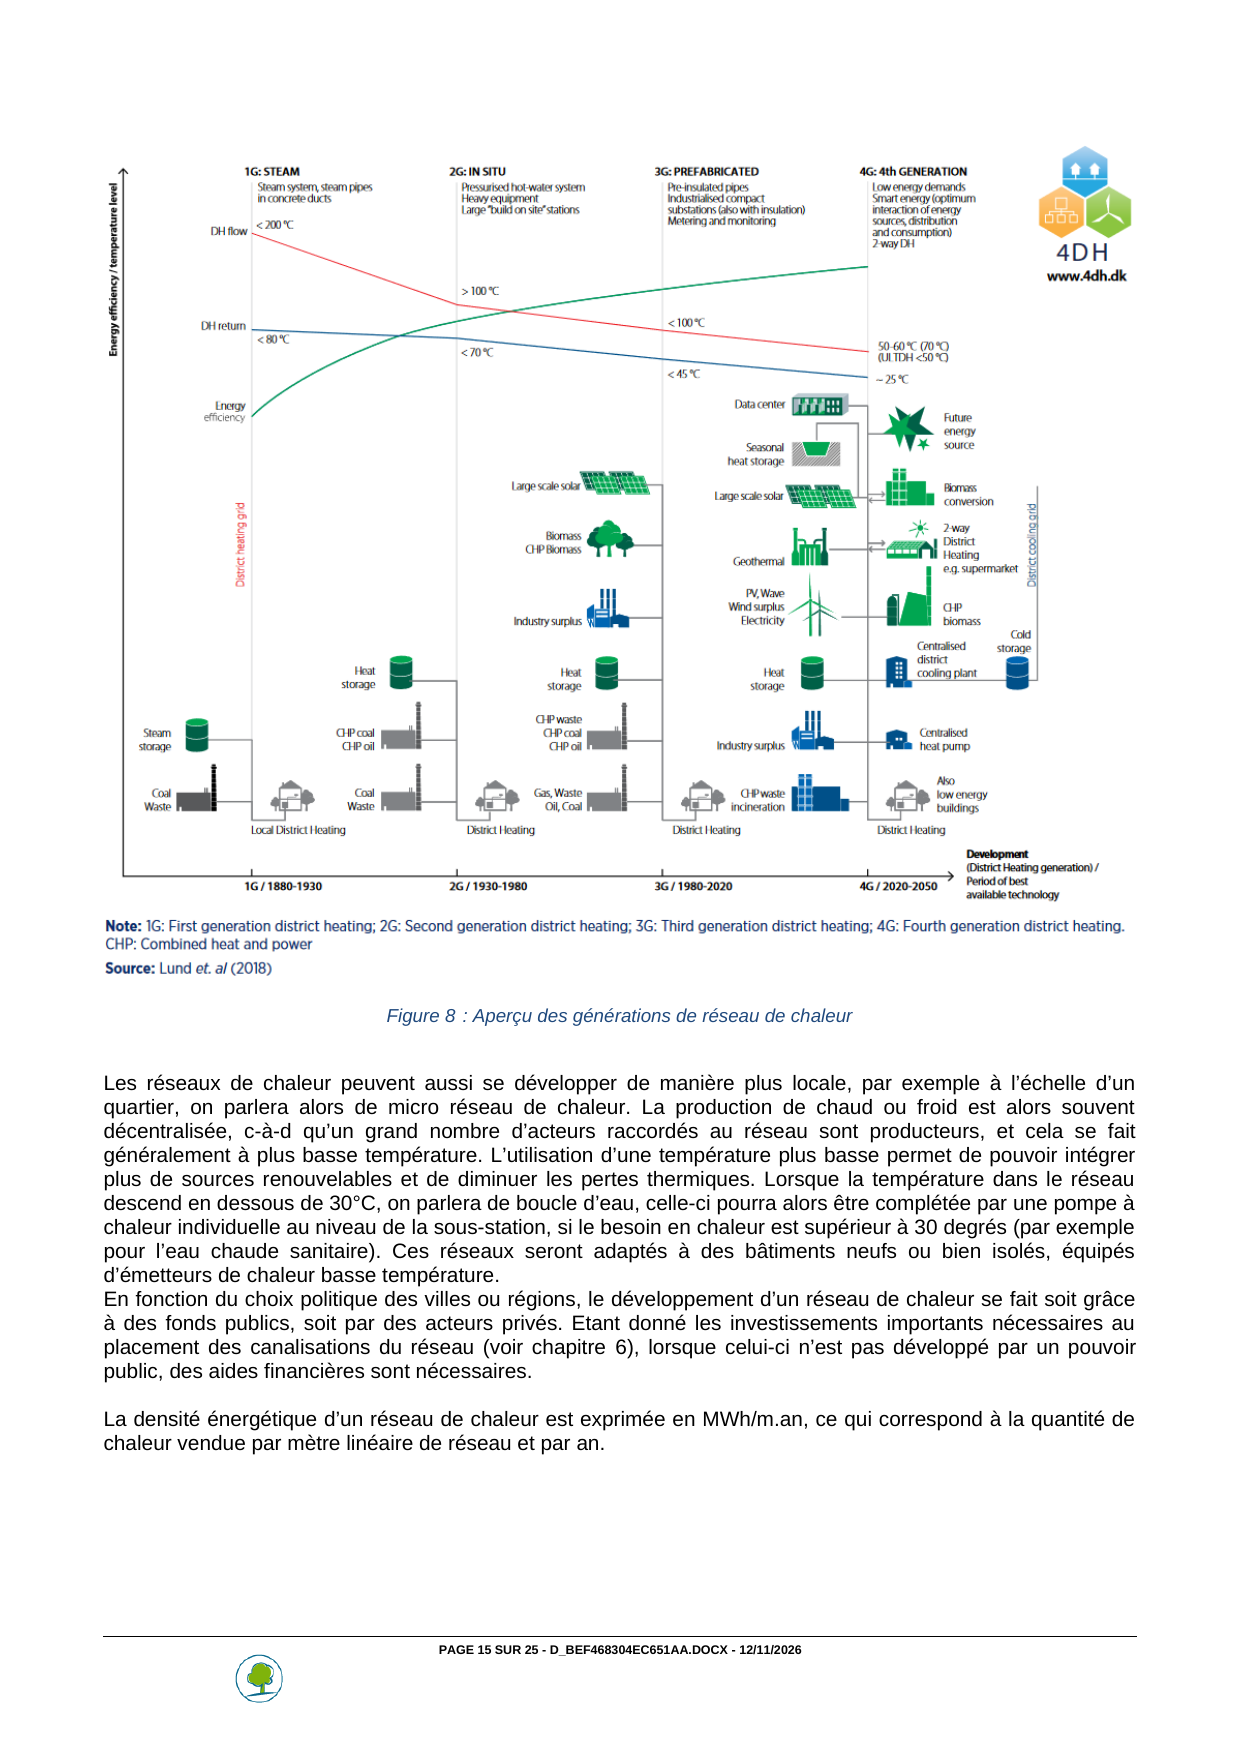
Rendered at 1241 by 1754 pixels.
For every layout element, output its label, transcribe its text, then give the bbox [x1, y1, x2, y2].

text En fonction du choix politique des villes ou régions, le développement d’un réseau de chaleur se fait soit grâce à des fonds publics, soit par des acteurs privés. Etant donné les investissements importants nécessaires au placement des canalisations du réseau (voir chapitre 6), lorsque celui-ci n’est pas développé par un pouvoir public, des aides financières sont nécessaires. [103, 1287, 1137, 1383]
text Les réseaux de chaleur peuvent aussi se développer de manière plus locale, par exemple à l’échelle d’un quartier, on parlera alors de micro réseau de chaleur. La production de chaud ou froid est alors souvent décentralisée, c-à-d qu’un grand nombre d’acteurs raccordés au réseau sont producteurs, et cela se fait généralement à plus basse température. L’utilisation d’une température plus basse permet de pouvoir intégrer plus de sources renouvelables et de diminuer les pertes thermiques. Lorsque la température dans le réseau descend en dessous de 30°C, on parlera de boucle d’eau, celle-ci pourra alors être complétée par une pompe à chaleur individuelle au niveau de la sous-station, si le besoin en chaleur est supérieur à 30 degrés (par exemple pour l’eau chaude sanitaire). Ces réseaux seront adaptés à des bâtiments neufs ou bien isolés, équipés d’émetteurs de chaleur basse température. [103, 1071, 1137, 1287]
text La densité énergétique d’un réseau de chaleur est exprimée en MWh/m.an, ce qui correspond à la quantité de chaleur vendue par mètre linéaire de réseau et par an. [103, 1407, 1137, 1454]
picture [231, 1650, 286, 1706]
picture [103, 145, 1137, 981]
text Figure 8 : Aperçu des générations de réseau de chaleur [103, 1005, 1137, 1026]
